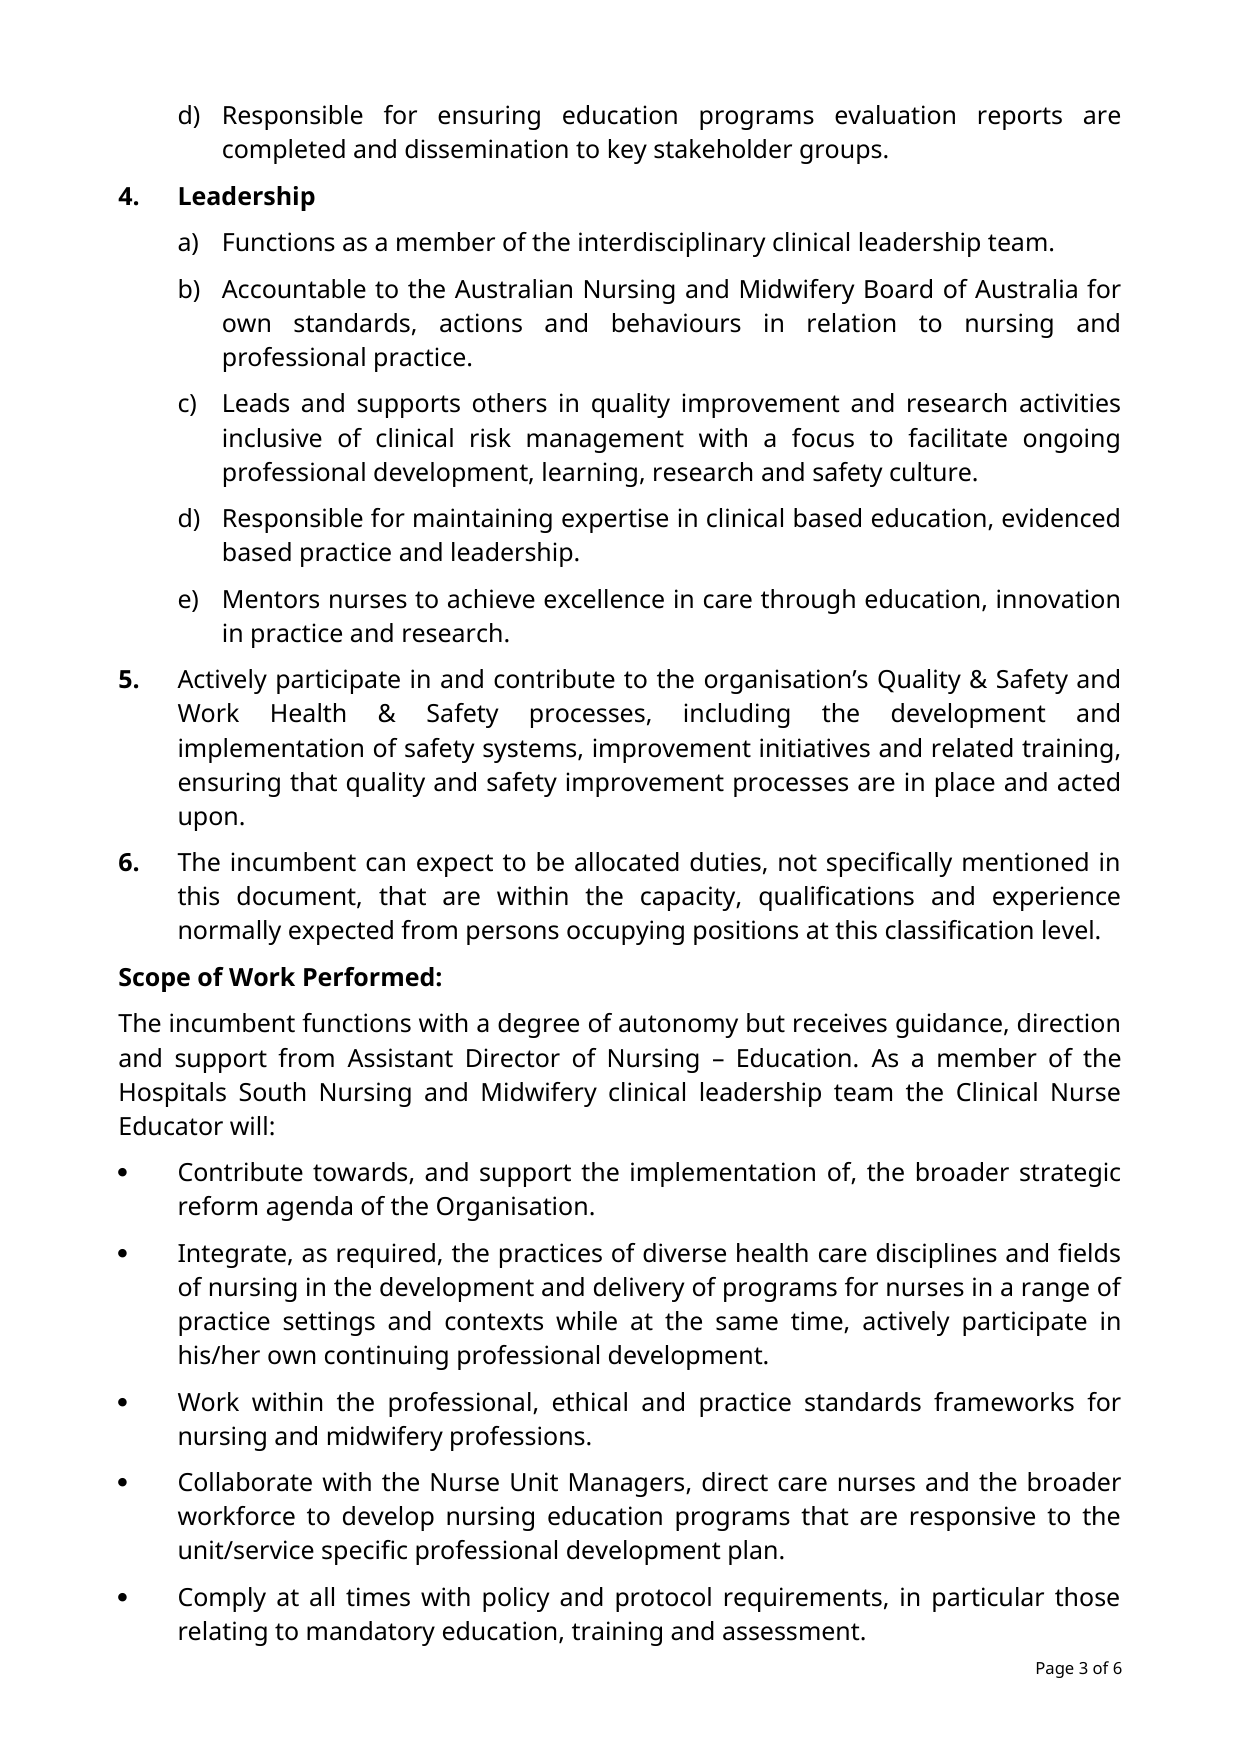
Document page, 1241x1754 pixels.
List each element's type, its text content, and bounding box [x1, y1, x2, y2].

list Leads and supports others in quality improvement and research activities inclusive of clinical risk management with a focus to facilitate ongoing professional development, learning, research and safety culture. [177, 386, 1122, 488]
text The incumbent functions with a degree of autonomy but receives guidance, direction and support from Assistant Director of Nursing – Education. As a member of the Hospitals South Nursing and Midwifery clinical leadership team the Clinical Nurse Educator will: [118, 1006, 1122, 1142]
list The incumbent can expect to be allocated duties, not specifically mentioned in this document, that are within the capacity, qualifications and experience normally expected from persons occupying positions at this classification level. [118, 845, 1122, 947]
list Integrate, as required, the practices of diverse health care disciplines and fields of nursing in the development and delivery of programs for nurses in a range of practice settings and contexts while at the same time, actively participate in his/her own continuing professional development. [118, 1236, 1122, 1372]
list Collaborate with the Nurse Unit Managers, direct care nurses and the broader workforce to develop nursing education programs that are responsive to the unit/service specific professional development plan. [118, 1465, 1122, 1567]
list Responsible for ensuring education programs evaluation reports are completed and dissemination to key stakeholder groups. [177, 98, 1122, 166]
list Work within the professional, ethical and practice standards frameworks for nursing and midwifery professions. [118, 1384, 1122, 1452]
list Actively participate in and contribute to the organisation’s Quality & Safety and Work Health & Safety processes, including the development and implementation of safety systems, improvement initiatives and related training, ensuring that quality and safety improvement processes are in place and acted upon. [118, 662, 1122, 832]
list Comply at all times with policy and protocol requirements, in particular those relating to mandatory education, training and assessment. [118, 1579, 1122, 1648]
list Mentors nurses to achieve excellence in care through education, innovation in practice and research. [177, 581, 1122, 649]
list Contribute towards, and support the implementation of, the broader strategic reform agenda of the Organisation. [118, 1155, 1122, 1223]
list Functions as a member of the interdisciplinary clinical leadership team. [177, 225, 1122, 259]
list Responsible for maintaining expertise in clinical based education, evidenced based practice and leadership. [177, 501, 1122, 569]
subtitle Scope of Work Performed: [118, 959, 1122, 994]
list Leadership [118, 178, 1122, 212]
list Accountable to the Australian Nursing and Midwifery Board of Australia for own standards, actions and behaviours in relation to nursing and professional practice. [177, 271, 1122, 374]
